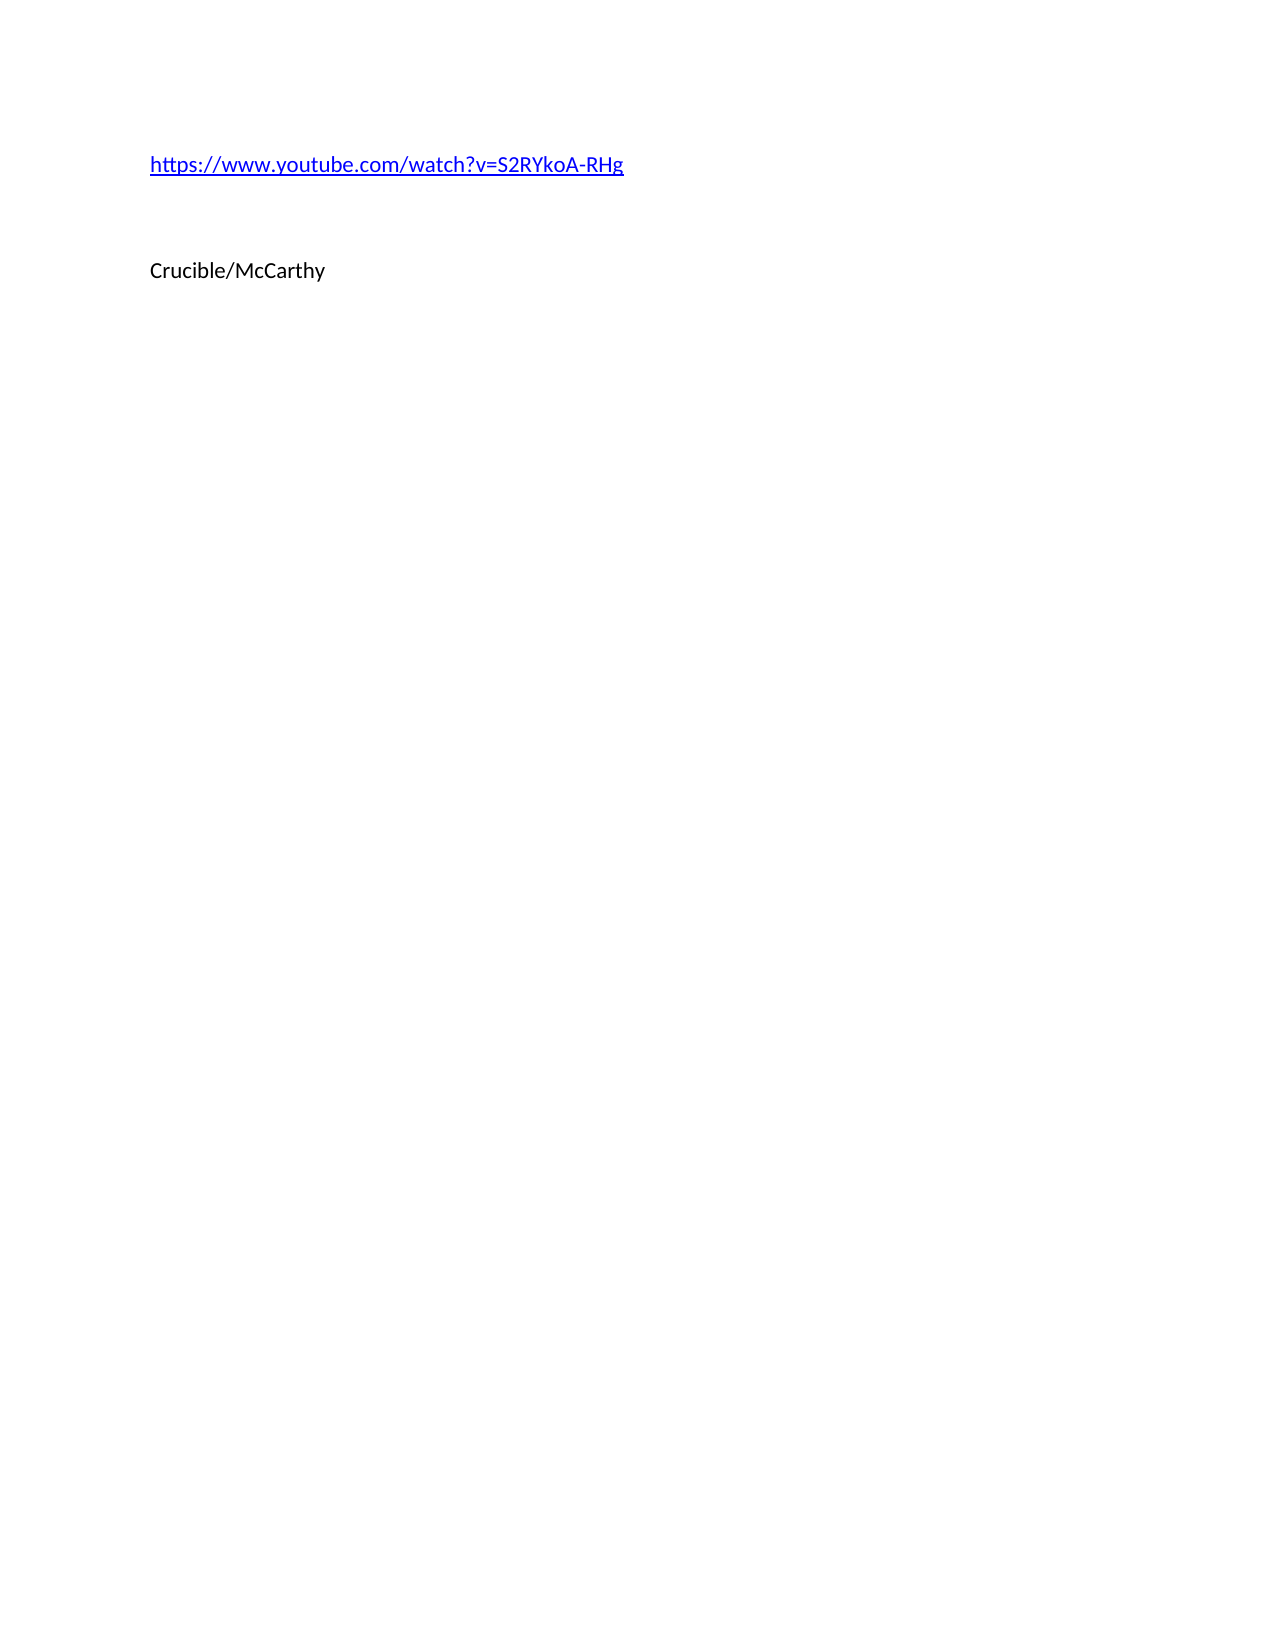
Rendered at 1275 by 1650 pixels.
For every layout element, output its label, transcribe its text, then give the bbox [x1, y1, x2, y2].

text https://www.youtube.com/watch?v=S2RYkoA-RHg [150, 150, 1125, 178]
text Crucible/McCarthy [150, 256, 1125, 284]
